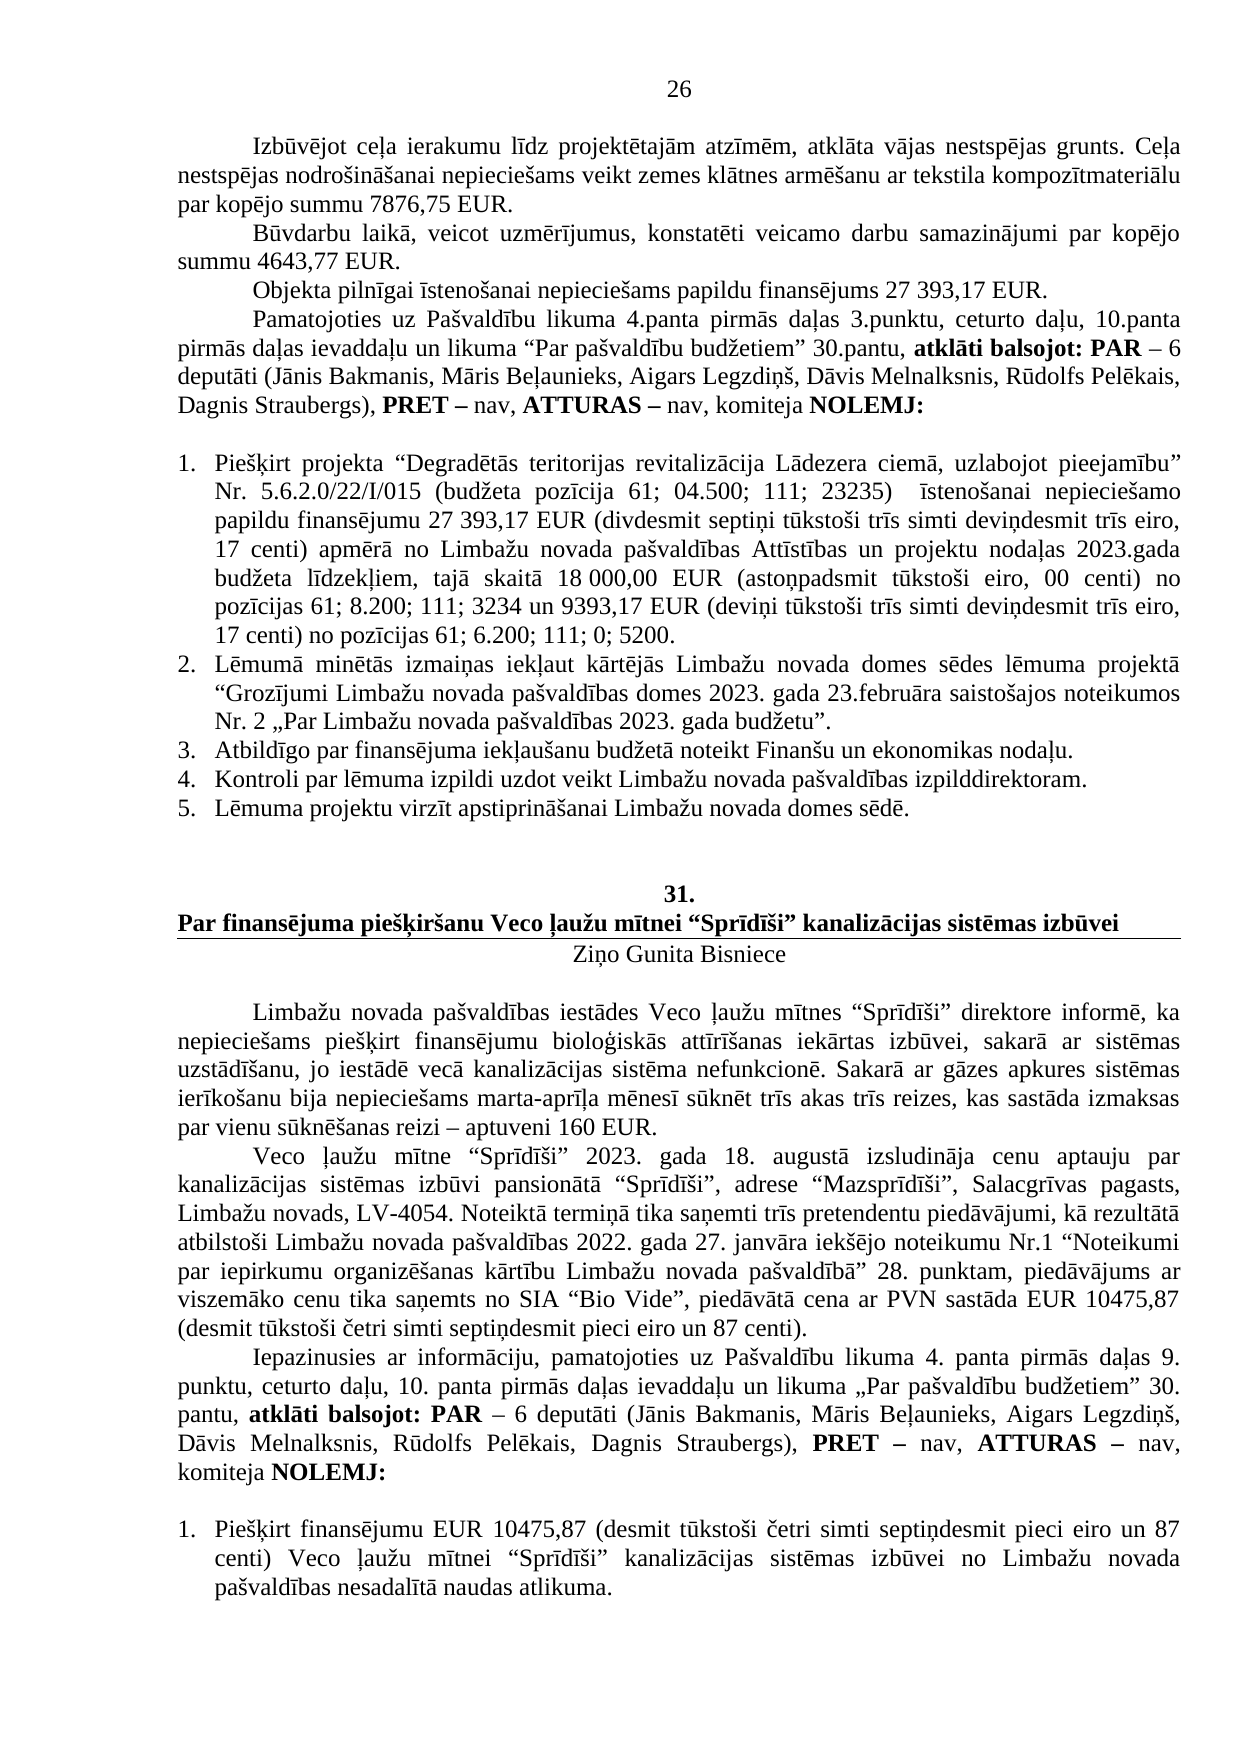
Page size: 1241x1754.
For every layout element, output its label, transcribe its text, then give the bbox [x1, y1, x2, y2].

list Lēmumā minētās izmaiņas iekļaut kārtējās Limbažu novada domes sēdes lēmuma projektā “Grozījumi Limbažu novada pašvaldības domes 2023. gada 23.februāra saistošajos noteikumos Nr. 2 „Par Limbažu novada pašvaldības 2023. gada budžetu”. [177, 649, 1181, 735]
list Atbildīgo par finansējuma iekļaušanu budžetā noteikt Finanšu un ekonomikas nodaļu. [177, 735, 1181, 764]
text Pamatojoties uz Pašvaldību likuma 4.panta pirmās daļas 3.punktu, ceturto daļu, 10.panta pirmās daļas ievaddaļu un likuma “Par pašvaldību budžetiem” 30.pantu, atklāti balsojot: PAR – 6 deputāti (Jānis Bakmanis, Māris Beļaunieks, Aigars Legzdiņš, Dāvis Melnalksnis, Rūdolfs Pelēkais, Dagnis Straubergs), PRET – nav, ATTURAS – nav, komiteja NOLEMJ: [177, 304, 1181, 419]
text Par finansējuma piešķiršanu Veco ļaužu mītnei “Sprīdīši” kanalizācijas sistēmas izbūvei [177, 908, 1181, 938]
subtitle 31. [177, 879, 1181, 908]
text Objekta pilnīgai īstenošanai nepieciešams papildu finansējums 27 393,17 EUR. [177, 275, 1181, 304]
text Izbūvējot ceļa ierakumu līdz projektētajām atzīmēm, atklāta vājas nestspējas grunts. Ceļa nestspējas nodrošināšanai nepieciešams veikt zemes klātnes armēšanu ar tekstila kompozītmateriālu par kopējo summu 7876,75 EUR. [177, 131, 1181, 218]
list Lēmuma projektu virzīt apstiprināšanai Limbažu novada domes sēdē. [177, 793, 1181, 821]
list Piešķirt projekta “Degradētās teritorijas revitalizācija Lādezera ciemā, uzlabojot pieejamību” Nr. 5.6.2.0/22/I/015 (budžeta pozīcija 61; 04.500; 111; 23235) īstenošanai nepieciešamo papildu finansējumu 27 393,17 EUR (divdesmit septiņi tūkstoši trīs simti deviņdesmit trīs eiro, 17 centi) apmērā no Limbažu novada pašvaldības Attīstības un projektu nodaļas 2023.gada budžeta līdzekļiem, tajā skaitā 18 000,00 EUR (astoņpadsmit tūkstoši eiro, 00 centi) no pozīcijas 61; 8.200; 111; 3234 un 9393,17 EUR (deviņi tūkstoši trīs simti deviņdesmit trīs eiro, 17 centi) no pozīcijas 61; 6.200; 111; 0; 5200. [177, 448, 1181, 649]
list Kontroli par lēmuma izpildi uzdot veikt Limbažu novada pašvaldības izpilddirektoram. [177, 764, 1181, 793]
list Piešķirt finansējumu EUR 10475,87 (desmit tūkstoši četri simti septiņdesmit pieci eiro un 87 centi) Veco ļaužu mītnei “Sprīdīši” kanalizācijas sistēmas izbūvei no Limbažu novada pašvaldības nesadalītā naudas atlikuma. [177, 1514, 1181, 1601]
text Ziņo Gunita Bisniece [177, 939, 1181, 968]
text Limbažu novada pašvaldības iestādes Veco ļaužu mītnes “Sprīdīši” direktore informē, ka nepieciešams piešķirt finansējumu bioloģiskās attīrīšanas iekārtas izbūvei, sakarā ar sistēmas uzstādīšanu, jo iestādē vecā kanalizācijas sistēma nefunkcionē. Sakarā ar gāzes apkures sistēmas ierīkošanu bija nepieciešams marta-aprīļa mēnesī sūknēt trīs akas trīs reizes, kas sastāda izmaksas par vienu sūknēšanas reizi – aptuveni 160 EUR. [177, 997, 1181, 1141]
text Iepazinusies ar informāciju, pamatojoties uz Pašvaldību likuma 4. panta pirmās daļas 9. punktu, ceturto daļu, 10. panta pirmās daļas ievaddaļu un likuma „Par pašvaldību budžetiem” 30. pantu, atklāti balsojot: PAR – 6 deputāti (Jānis Bakmanis, Māris Beļaunieks, Aigars Legzdiņš, Dāvis Melnalksnis, Rūdolfs Pelēkais, Dagnis Straubergs), PRET – nav, ATTURAS – nav, komiteja NOLEMJ: [177, 1342, 1181, 1486]
text Veco ļaužu mītne “Sprīdīši” 2023. gada 18. augustā izsludināja cenu aptauju par kanalizācijas sistēmas izbūvi pansionātā “Sprīdīši”, adrese “Mazsprīdīši”, Salacgrīvas pagasts, Limbažu novads, LV-4054. Noteiktā termiņā tika saņemti trīs pretendentu piedāvājumi, kā rezultātā atbilstoši Limbažu novada pašvaldības 2022. gada 27. janvāra iekšējo noteikumu Nr.1 “Noteikumi par iepirkumu organizēšanas kārtību Limbažu novada pašvaldībā” 28. punktam, piedāvājums ar viszemāko cenu tika saņemts no SIA “Bio Vide”, piedāvātā cena ar PVN sastāda EUR 10475,87 (desmit tūkstoši četri simti septiņdesmit pieci eiro un 87 centi). [177, 1141, 1181, 1342]
text Būvdarbu laikā, veicot uzmērījumus, konstatēti veicamo darbu samazinājumi par kopējo summu 4643,77 EUR. [177, 218, 1181, 275]
